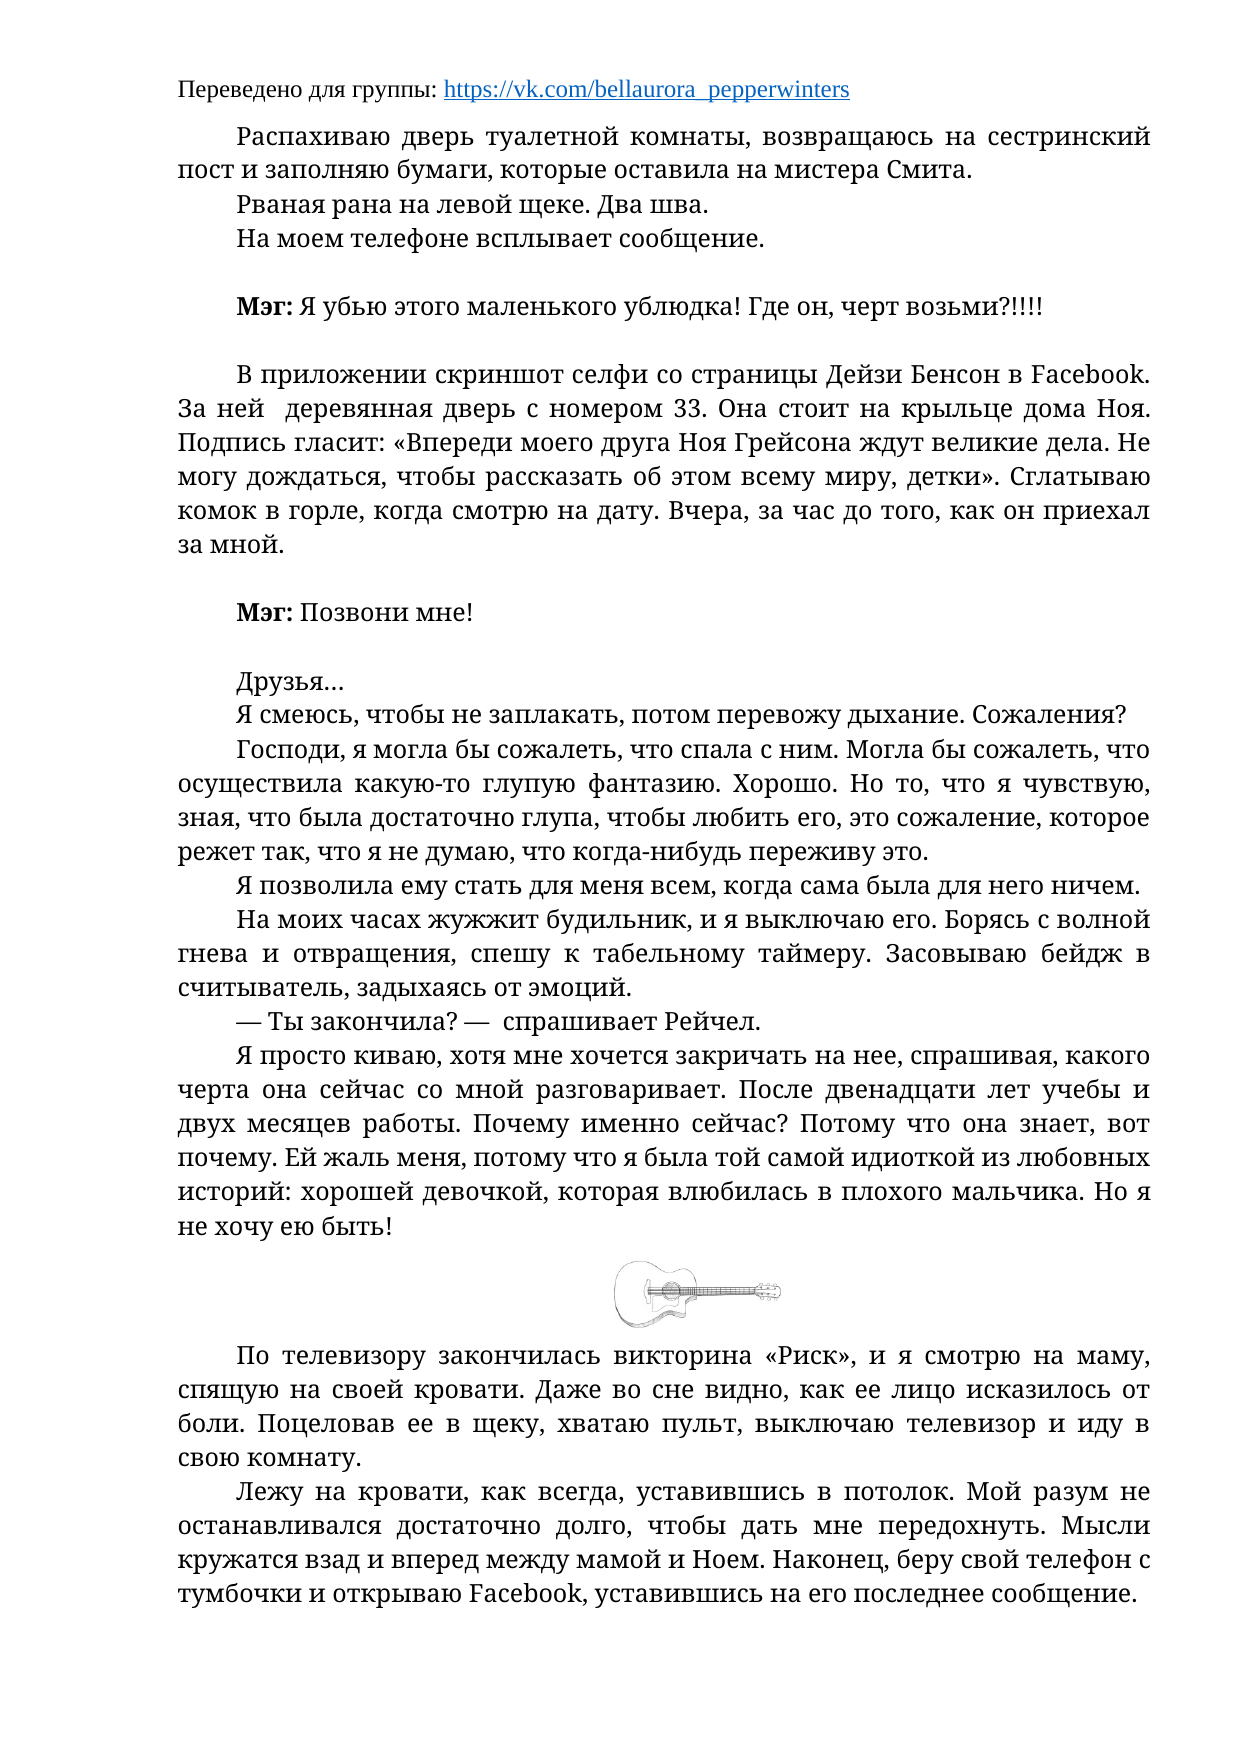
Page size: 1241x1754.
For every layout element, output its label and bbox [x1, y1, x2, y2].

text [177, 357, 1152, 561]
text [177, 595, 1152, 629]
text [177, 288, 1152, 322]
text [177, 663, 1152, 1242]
picture [603, 1242, 785, 1338]
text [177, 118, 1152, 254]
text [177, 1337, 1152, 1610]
